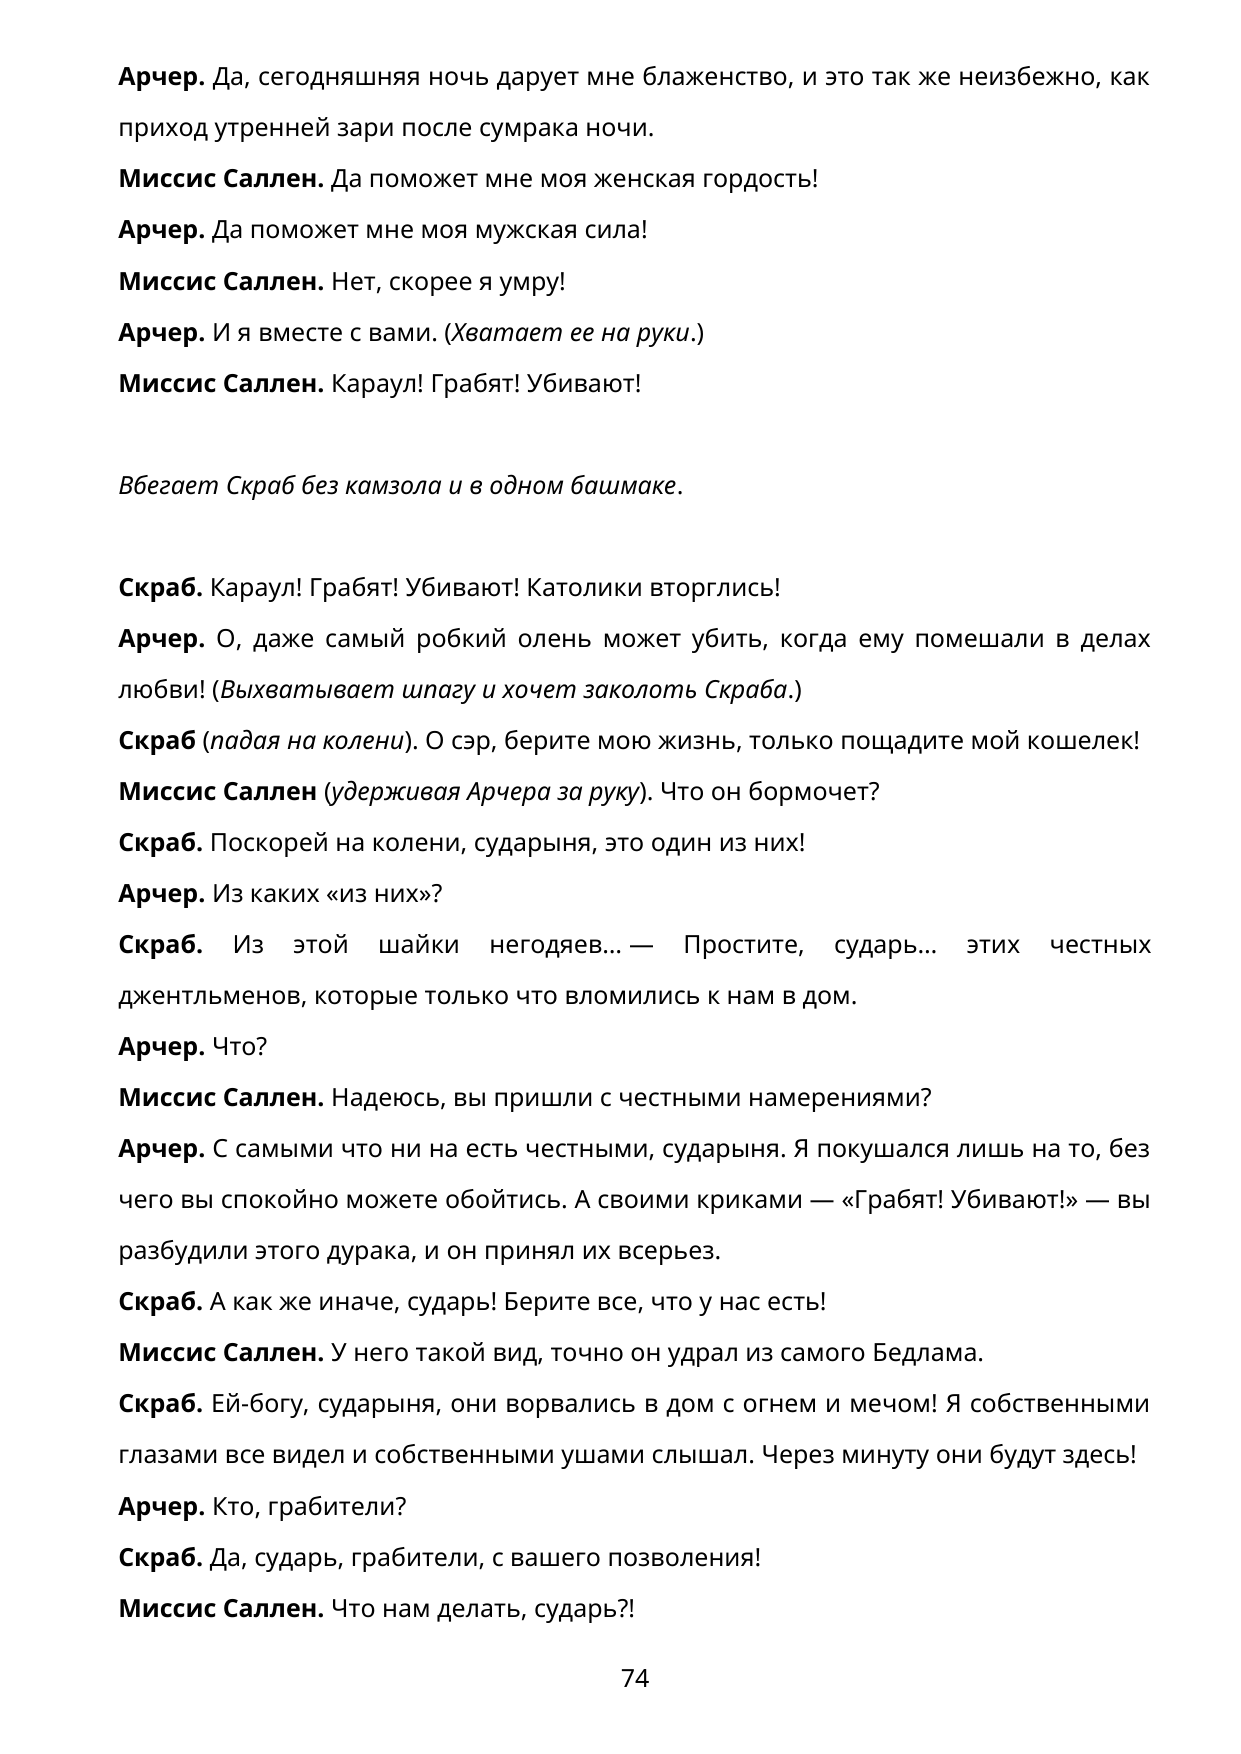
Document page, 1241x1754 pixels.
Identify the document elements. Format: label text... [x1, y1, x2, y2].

text Скраб. А как же иначе, сударь! Берите все, что у нас есть! [118, 1284, 1152, 1318]
text Скраб (падая на колени). О сэр, берите мою жизнь, только пощадите мой кошелек! [118, 723, 1152, 757]
text Вбегает Скраб без камзола и в одном башмаке. [118, 467, 1152, 501]
text Скраб. Да, сударь, грабители, с вашего позволения! [118, 1539, 1152, 1573]
text Миссис Саллен. У него такой вид, точно он удрал из самого Бедлама. [118, 1335, 1152, 1369]
text Скраб. Ей-богу, сударыня, они ворвались в дом с огнем и мечом! Я собственными глазами все видел и собственными ушами слышал. Через минуту они будут здесь! [118, 1386, 1152, 1471]
text Миссис Саллен. Надеюсь, вы пришли с честными намерениями? [118, 1080, 1152, 1114]
text Скраб. Из этой шайки негодяев… — Простите, сударь… этих честных джентльменов, которые только что вломились к нам в дом. [118, 927, 1152, 1012]
text Арчер. Из каких «из них»? [118, 876, 1152, 910]
text Арчер. Да, сегодняшняя ночь дарует мне блаженство, и это так же неизбежно, как приход утренней зари после сумрака ночи. [118, 59, 1152, 144]
text Миссис Саллен. Нет, скорее я умру! [118, 263, 1152, 297]
text Миссис Саллен (удерживая Арчера за руку). Что он бормочет? [118, 774, 1152, 808]
text Арчер. И я вместе с вами. (Хватает ее на руки.) [118, 314, 1152, 348]
text Скраб. Поскорей на колени, сударыня, это один из них! [118, 825, 1152, 859]
text Арчер. О, даже самый робкий олень может убить, когда ему помешали в делах любви! (Выхватывает шпагу и хочет заколоть Скраба.) [118, 621, 1152, 706]
text Скраб. Караул! Грабят! Убивают! Католики вторглись! [118, 569, 1152, 603]
text Арчер. Что? [118, 1029, 1152, 1063]
text Арчер. Кто, грабители? [118, 1488, 1152, 1522]
text Арчер. Да поможет мне моя мужская сила! [118, 212, 1152, 246]
text Миссис Саллен. Да поможет мне моя женская гордость! [118, 161, 1152, 195]
text Арчер. С самыми что ни на есть честными, сударыня. Я покушался лишь на то, без чего вы спокойно можете обойтись. А своими криками — «Грабят! Убивают!» — вы разбудили этого дурака, и он принял их всерьез. [118, 1131, 1152, 1267]
text Миссис Саллен. Что нам делать, сударь?! [118, 1590, 1152, 1624]
text Миссис Саллен. Караул! Грабят! Убивают! [118, 365, 1152, 399]
